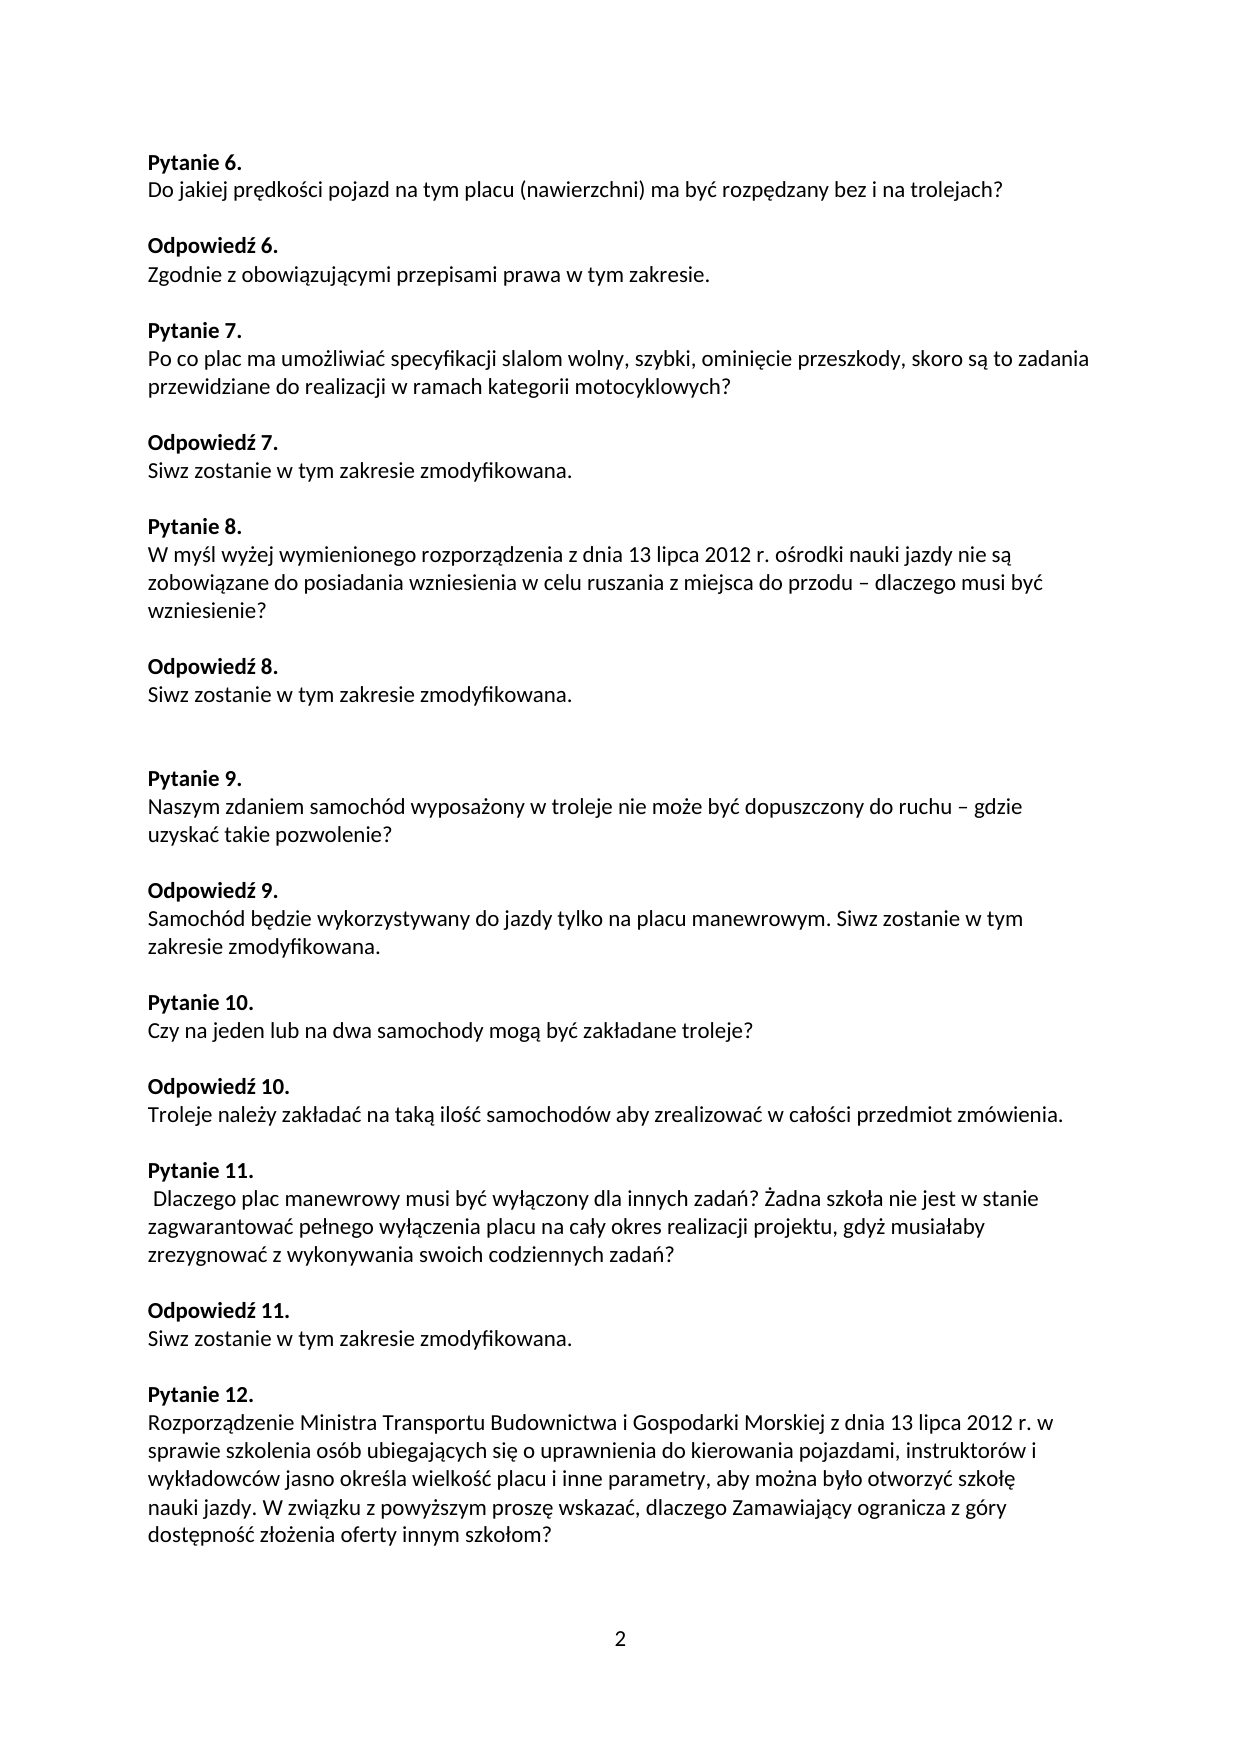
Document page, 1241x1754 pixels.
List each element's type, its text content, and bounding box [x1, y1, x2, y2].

text Pytanie 9. [148, 708, 1093, 792]
text Siwz zostanie w tym zakresie zmodyfikowana. [148, 456, 1093, 484]
text Pytanie 10. [148, 988, 1093, 1016]
text Pytanie 6. [148, 148, 1093, 176]
text Siwz zostanie w tym zakresie zmodyfikowana. [148, 680, 1093, 708]
text Odpowiedź 8. [148, 652, 1093, 680]
text Zgodnie z obowiązującymi przepisami prawa w tym zakresie. [148, 260, 1093, 288]
text Rozporządzenie Ministra Transportu Budownictwa i Gospodarki Morskiej z dnia 13 lipca 2012 r. w sprawie szkolenia osób ubiegających się o uprawnienia do kierowania pojazdami, instruktorów i wykładowców jasno określa wielkość placu i inne parametry, aby można było otworzyć szkołę nauki jazdy. W związku z powyższym proszę wskazać, dlaczego Zamawiający ogranicza z góry dostępność złożenia oferty innym szkołom? [148, 1408, 1093, 1605]
text Pytanie 7. [148, 316, 1093, 344]
text Do jakiej prędkości pojazd na tym placu (nawierzchni) ma być rozpędzany bez i na trolejach? Odpowiedź 6. [148, 176, 1093, 260]
text Samochód będzie wykorzystywany do jazdy tylko na placu manewrowym. Siwz zostanie w tym zakresie zmodyfikowana. [148, 904, 1093, 960]
text Odpowiedź 10. [148, 1072, 1093, 1100]
text Po co plac ma umożliwiać specyfikacji slalom wolny, szybki, ominięcie przeszkody, skoro są to zadania przewidziane do realizacji w ramach kategorii motocyklowych? Odpowiedź 7. [148, 344, 1093, 456]
text Naszym zdaniem samochód wyposażony w troleje nie może być dopuszczony do ruchu – gdzie uzyskać takie pozwolenie? Odpowiedź 9. [148, 792, 1093, 904]
text Pytanie 12. [148, 1381, 1093, 1408]
text Pytanie 8. [148, 512, 1093, 540]
text Troleje należy zakładać na taką ilość samochodów aby zrealizować w całości przedmiot zmówienia. [148, 1100, 1093, 1128]
text Czy na jeden lub na dwa samochody mogą być zakładane troleje? [148, 1016, 1093, 1044]
text Siwz zostanie w tym zakresie zmodyfikowana. [148, 1324, 1093, 1352]
text Pytanie 11. Dlaczego plac manewrowy musi być wyłączony dla innych zadań? Żadna szkoła nie jest w stanie zagwarantować pełnego wyłączenia placu na cały okres realizacji projektu, gdyż musiałaby zrezygnować z wykonywania swoich codziennych zadań? Odpowiedź 11. [148, 1156, 1093, 1324]
text W myśl wyżej wymienionego rozporządzenia z dnia 13 lipca 2012 r. ośrodki nauki jazdy nie są zobowiązane do posiadania wzniesienia w celu ruszania z miejsca do przodu – dlaczego musi być wzniesienie? [148, 540, 1093, 624]
